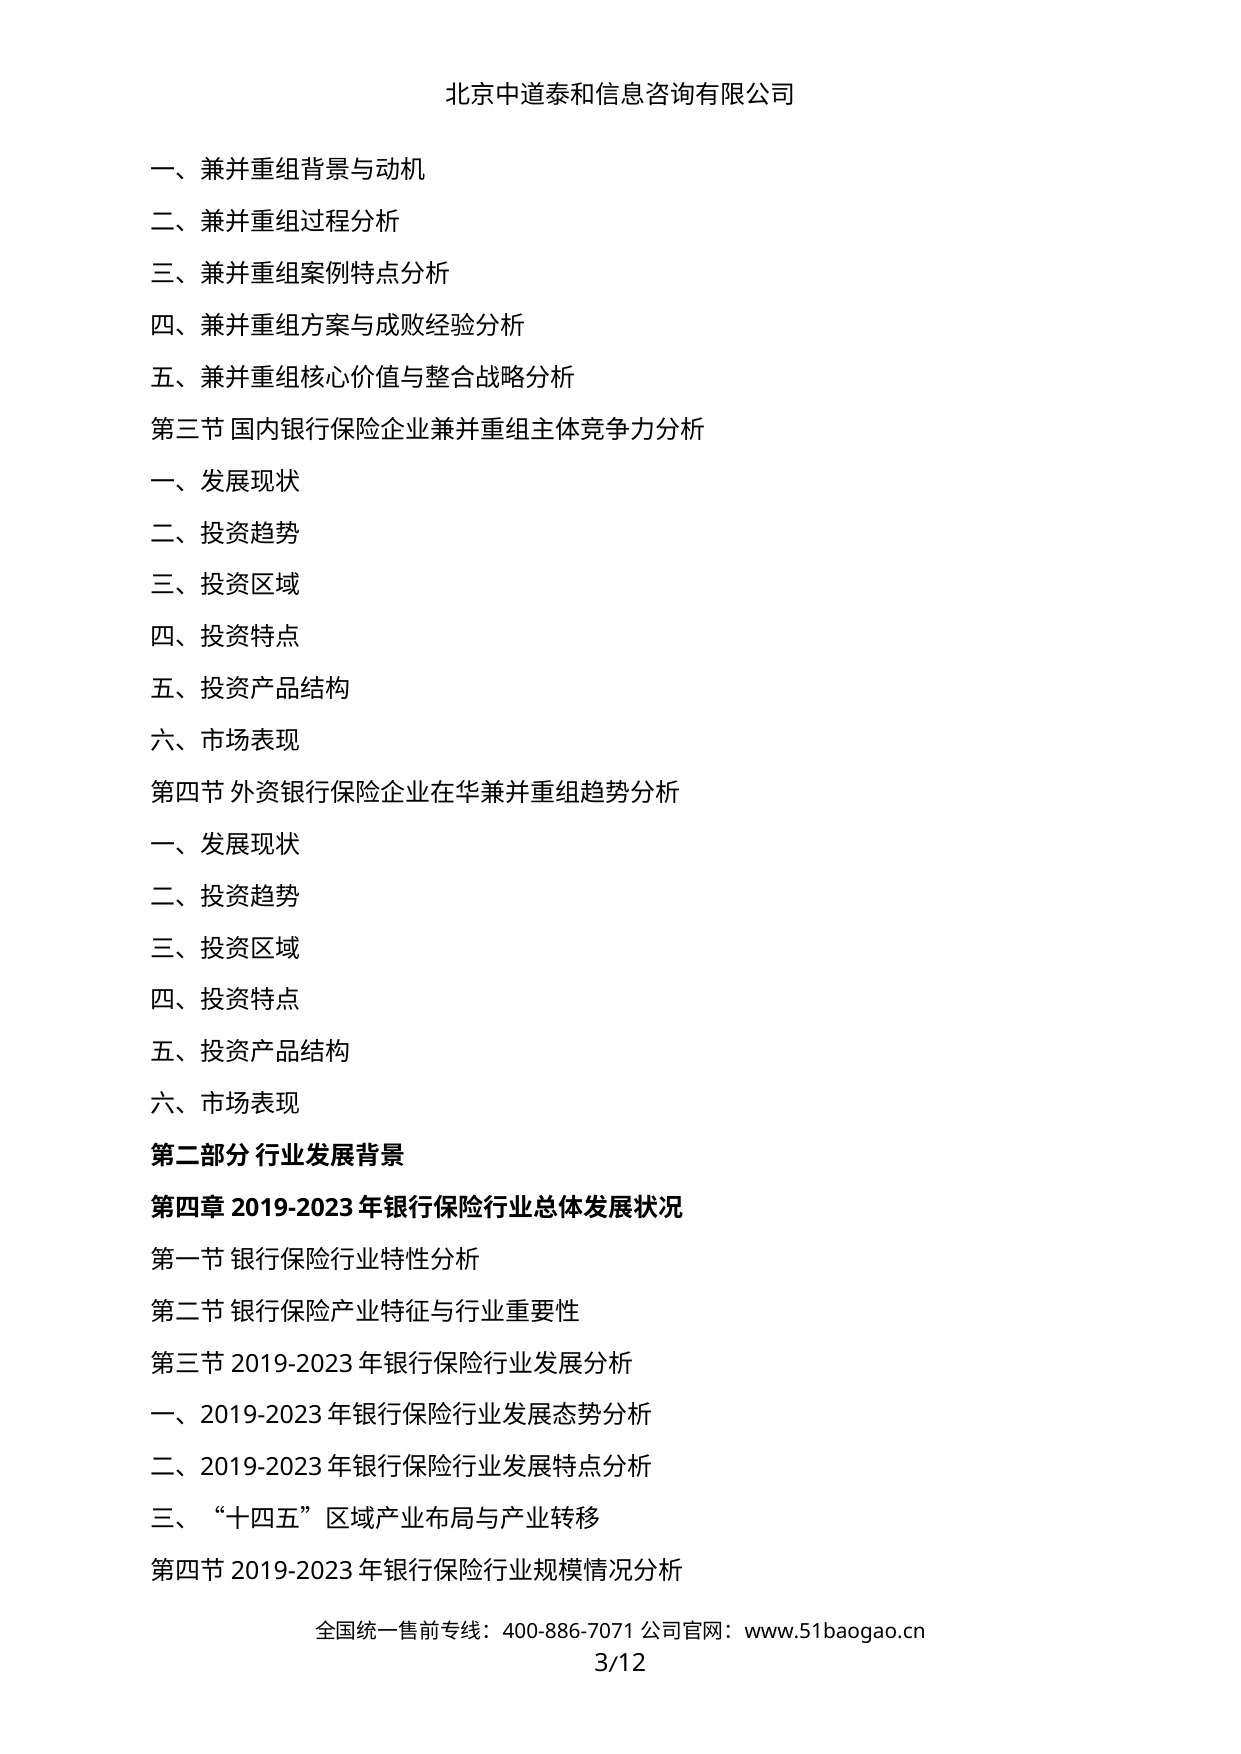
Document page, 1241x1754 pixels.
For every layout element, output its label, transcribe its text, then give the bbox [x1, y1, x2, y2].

text 三、投资区域 [150, 565, 1090, 601]
text 一、兼并重组背景与动机 [150, 150, 1090, 186]
text 第三节 国内银行保险企业兼并重组主体竞争力分析 [150, 409, 1090, 446]
text 第三节 2019-2023年银行保险行业发展分析 [150, 1343, 1090, 1379]
text 四、投资特点 [150, 980, 1090, 1016]
text 第四节 外资银行保险企业在华兼并重组趋势分析 [150, 772, 1090, 809]
text 二、投资趋势 [150, 876, 1090, 912]
text 第二部分 行业发展背景 [150, 1136, 1090, 1172]
text 六、市场表现 [150, 1084, 1090, 1120]
text 五、兼并重组核心价值与整合战略分析 [150, 357, 1090, 394]
text 六、市场表现 [150, 721, 1090, 757]
text 三、投资区域 [150, 928, 1090, 964]
text 三、兼并重组案例特点分析 [150, 254, 1090, 290]
text 五、投资产品结构 [150, 1032, 1090, 1068]
text 二、兼并重组过程分析 [150, 202, 1090, 238]
text 第四节 2019-2023年银行保险行业规模情况分析 [150, 1551, 1090, 1587]
text 一、发展现状 [150, 824, 1090, 861]
text 二、2019-2023年银行保险行业发展特点分析 [150, 1447, 1090, 1483]
text 二、投资趋势 [150, 513, 1090, 549]
text 一、2019-2023年银行保险行业发展态势分析 [150, 1395, 1090, 1431]
text 四、投资特点 [150, 617, 1090, 653]
text 五、投资产品结构 [150, 669, 1090, 705]
text 三、“十四五”区域产业布局与产业转移 [150, 1499, 1090, 1535]
text 第四章 2019-2023年银行保险行业总体发展状况 [150, 1187, 1090, 1224]
text 一、发展现状 [150, 461, 1090, 497]
text 四、兼并重组方案与成败经验分析 [150, 306, 1090, 342]
text 第一节 银行保险行业特性分析 [150, 1239, 1090, 1276]
text 第二节 银行保险产业特征与行业重要性 [150, 1291, 1090, 1327]
